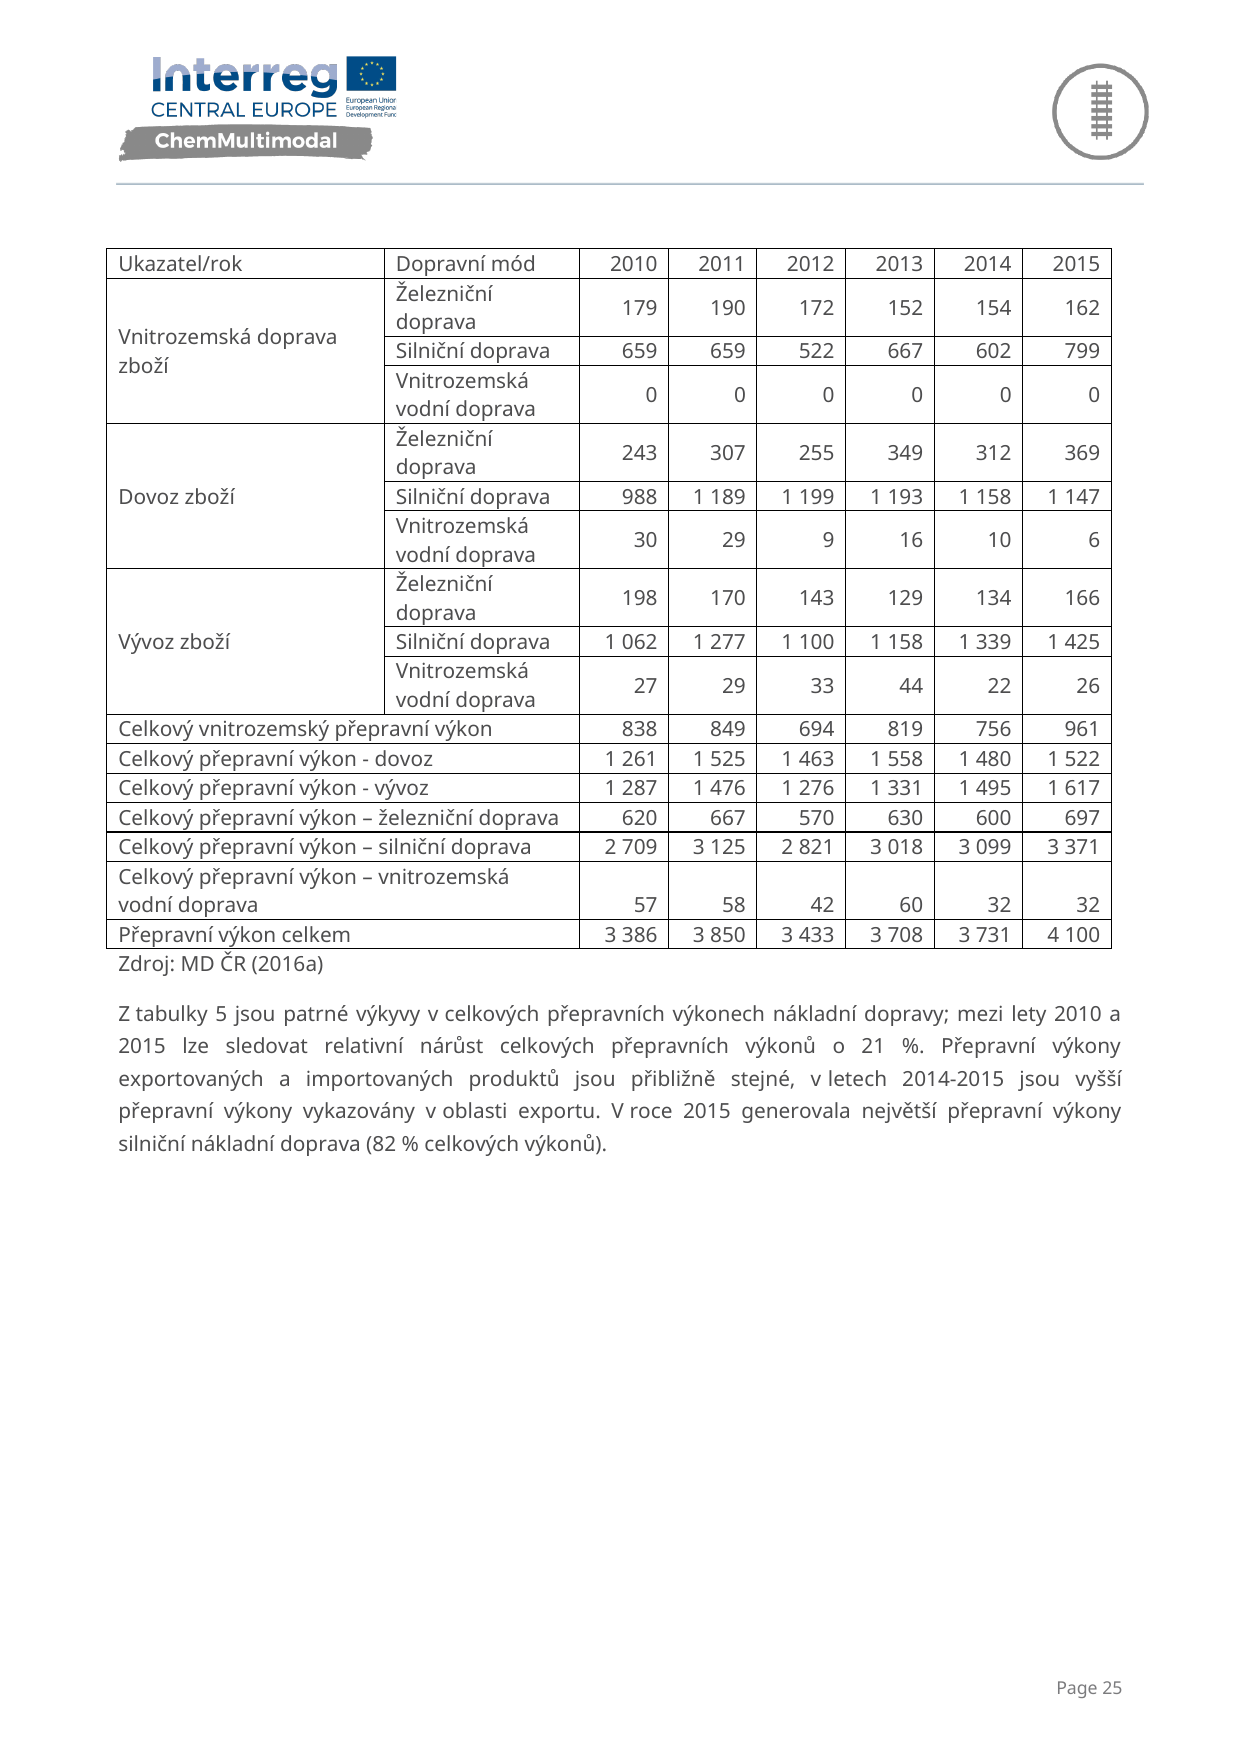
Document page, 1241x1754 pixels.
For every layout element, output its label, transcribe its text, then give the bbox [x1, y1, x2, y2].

table_cell 0 [1023, 366, 1111, 423]
table_cell 198 [580, 569, 668, 626]
table_header 2012 [757, 249, 845, 278]
table_cell 33 [757, 657, 845, 713]
table_cell Vnitrozemská vodní doprava [385, 366, 579, 423]
table_cell 961 [1023, 715, 1111, 743]
picture [54, 1, 1190, 238]
table_cell 694 [757, 715, 845, 743]
table_cell 42 [757, 862, 845, 919]
table_cell 4 100 [1023, 920, 1111, 948]
table_cell 57 [580, 862, 668, 919]
table_cell 1 193 [846, 482, 934, 510]
table_cell 27 [580, 657, 668, 713]
table_cell Vnitrozemská vodní doprava [385, 511, 579, 568]
table_header 2015 [1023, 249, 1111, 278]
table_cell 32 [935, 862, 1022, 919]
text Zdroj: MD ČR (2016a) [118, 949, 1122, 978]
table_cell 1 158 [935, 482, 1022, 510]
table_cell 0 [669, 366, 756, 423]
table_cell 29 [669, 657, 756, 713]
table_cell Celkový přepravní výkon – železniční doprava [107, 803, 579, 831]
table_cell Železniční doprava [385, 279, 579, 336]
table_cell 570 [757, 803, 845, 831]
table_cell 1 525 [669, 744, 756, 772]
table_cell 44 [846, 657, 934, 713]
table_cell 838 [580, 715, 668, 743]
table_cell 0 [846, 366, 934, 423]
table_cell 10 [935, 511, 1022, 568]
table_cell 1 425 [1023, 627, 1111, 656]
table_cell 60 [846, 862, 934, 919]
table_cell 3 850 [669, 920, 756, 948]
table_cell 0 [757, 366, 845, 423]
table_cell 152 [846, 279, 934, 336]
table_cell 134 [935, 569, 1022, 626]
table_cell Celkový přepravní výkon – silniční doprava [107, 833, 579, 861]
table_cell Přepravní výkon celkem [107, 920, 579, 948]
table_header 2010 [580, 249, 668, 278]
table_cell 3 731 [935, 920, 1022, 948]
table_cell 312 [935, 424, 1022, 481]
table_cell 154 [935, 279, 1022, 336]
table_cell 1 339 [935, 627, 1022, 656]
table_header 2014 [935, 249, 1022, 278]
table_cell 190 [669, 279, 756, 336]
table_cell 1 617 [1023, 774, 1111, 802]
table_cell 849 [669, 715, 756, 743]
table_cell 58 [669, 862, 756, 919]
table_cell Železniční doprava [385, 424, 579, 481]
table_cell 1 522 [1023, 744, 1111, 772]
table_header 2011 [669, 249, 756, 278]
table_cell 32 [1023, 862, 1111, 919]
table_cell Vnitrozemská doprava zboží [107, 279, 384, 423]
table_cell 179 [580, 279, 668, 336]
table_cell 1 189 [669, 482, 756, 510]
table_cell 349 [846, 424, 934, 481]
table_cell 1 476 [669, 774, 756, 802]
table_cell Celkový přepravní výkon - dovoz [107, 744, 579, 772]
table_cell 3 371 [1023, 833, 1111, 861]
table_cell 1 158 [846, 627, 934, 656]
table_cell Silniční doprava [385, 482, 579, 510]
table_cell Celkový vnitrozemský přepravní výkon [107, 715, 579, 743]
table_cell 143 [757, 569, 845, 626]
table_cell 630 [846, 803, 934, 831]
table_cell 369 [1023, 424, 1111, 481]
table_cell Dovoz zboží [107, 424, 384, 568]
table_cell 16 [846, 511, 934, 568]
table_cell 1 261 [580, 744, 668, 772]
table_cell 659 [669, 337, 756, 365]
table_cell 1 276 [757, 774, 845, 802]
table_cell Vnitrozemská vodní doprava [385, 657, 579, 713]
table_cell 1 147 [1023, 482, 1111, 510]
table_cell 243 [580, 424, 668, 481]
table_header Ukazatel/rok [107, 249, 384, 278]
table_cell Železniční doprava [385, 569, 579, 626]
table_cell 1 480 [935, 744, 1022, 772]
table_cell 22 [935, 657, 1022, 713]
table_cell 3 433 [757, 920, 845, 948]
table_cell 30 [580, 511, 668, 568]
table_cell 667 [846, 337, 934, 365]
table_cell 1 558 [846, 744, 934, 772]
table_cell 988 [580, 482, 668, 510]
table_cell 1 277 [669, 627, 756, 656]
table_cell 602 [935, 337, 1022, 365]
table_cell 3 708 [846, 920, 934, 948]
table_cell 0 [580, 366, 668, 423]
table_cell 0 [935, 366, 1022, 423]
table_cell 29 [669, 511, 756, 568]
table_cell 26 [1023, 657, 1111, 713]
table_cell 2 821 [757, 833, 845, 861]
table_cell 1 100 [757, 627, 845, 656]
table_cell 170 [669, 569, 756, 626]
table_cell 756 [935, 715, 1022, 743]
table_cell 172 [757, 279, 845, 336]
table_cell 166 [1023, 569, 1111, 626]
table_cell 1 495 [935, 774, 1022, 802]
table_cell 600 [935, 803, 1022, 831]
table_cell 620 [580, 803, 668, 831]
table_cell 659 [580, 337, 668, 365]
table_cell 667 [669, 803, 756, 831]
table_cell 1 463 [757, 744, 845, 772]
table_cell 3 125 [669, 833, 756, 861]
table_cell Silniční doprava [385, 337, 579, 365]
table_cell 255 [757, 424, 845, 481]
table_cell 3 018 [846, 833, 934, 861]
table_cell 1 199 [757, 482, 845, 510]
table_cell 3 099 [935, 833, 1022, 861]
table_cell 9 [757, 511, 845, 568]
table_cell Silniční doprava [385, 627, 579, 656]
table_cell 2 709 [580, 833, 668, 861]
table_cell 819 [846, 715, 934, 743]
table_cell 129 [846, 569, 934, 626]
table_cell 522 [757, 337, 845, 365]
table_cell 1 062 [580, 627, 668, 656]
table_cell 799 [1023, 337, 1111, 365]
table_cell Celkový přepravní výkon - vývoz [107, 774, 579, 802]
table_cell Vývoz zboží [107, 569, 384, 713]
table_cell 307 [669, 424, 756, 481]
table_cell Celkový přepravní výkon – vnitrozemská vodní doprava [107, 862, 579, 919]
table_cell 6 [1023, 511, 1111, 568]
table_header Dopravní mód [385, 249, 579, 278]
table_cell 697 [1023, 803, 1111, 831]
text Z tabulky 5 jsou patrné výkyvy v celkových přepravních výkonech nákladní dopravy; mezi lety 2010 a 2015 lze sledovat relativní nárůst celkových přepravních výkonů o 21 %. Přepravní výkony exportovaných a importovaných produktů jsou přibližně stejné, v letech 2014-2015 jsou vyšší přepravní výkony vykazovány v oblasti exportu. V roce 2015 generovala největší přepravní výkony silniční nákladní doprava (82 % celkových výkonů). [118, 999, 1122, 1157]
table_cell 3 386 [580, 920, 668, 948]
table_cell 162 [1023, 279, 1111, 336]
table_cell 1 287 [580, 774, 668, 802]
table_cell 1 331 [846, 774, 934, 802]
table_header 2013 [846, 249, 934, 278]
